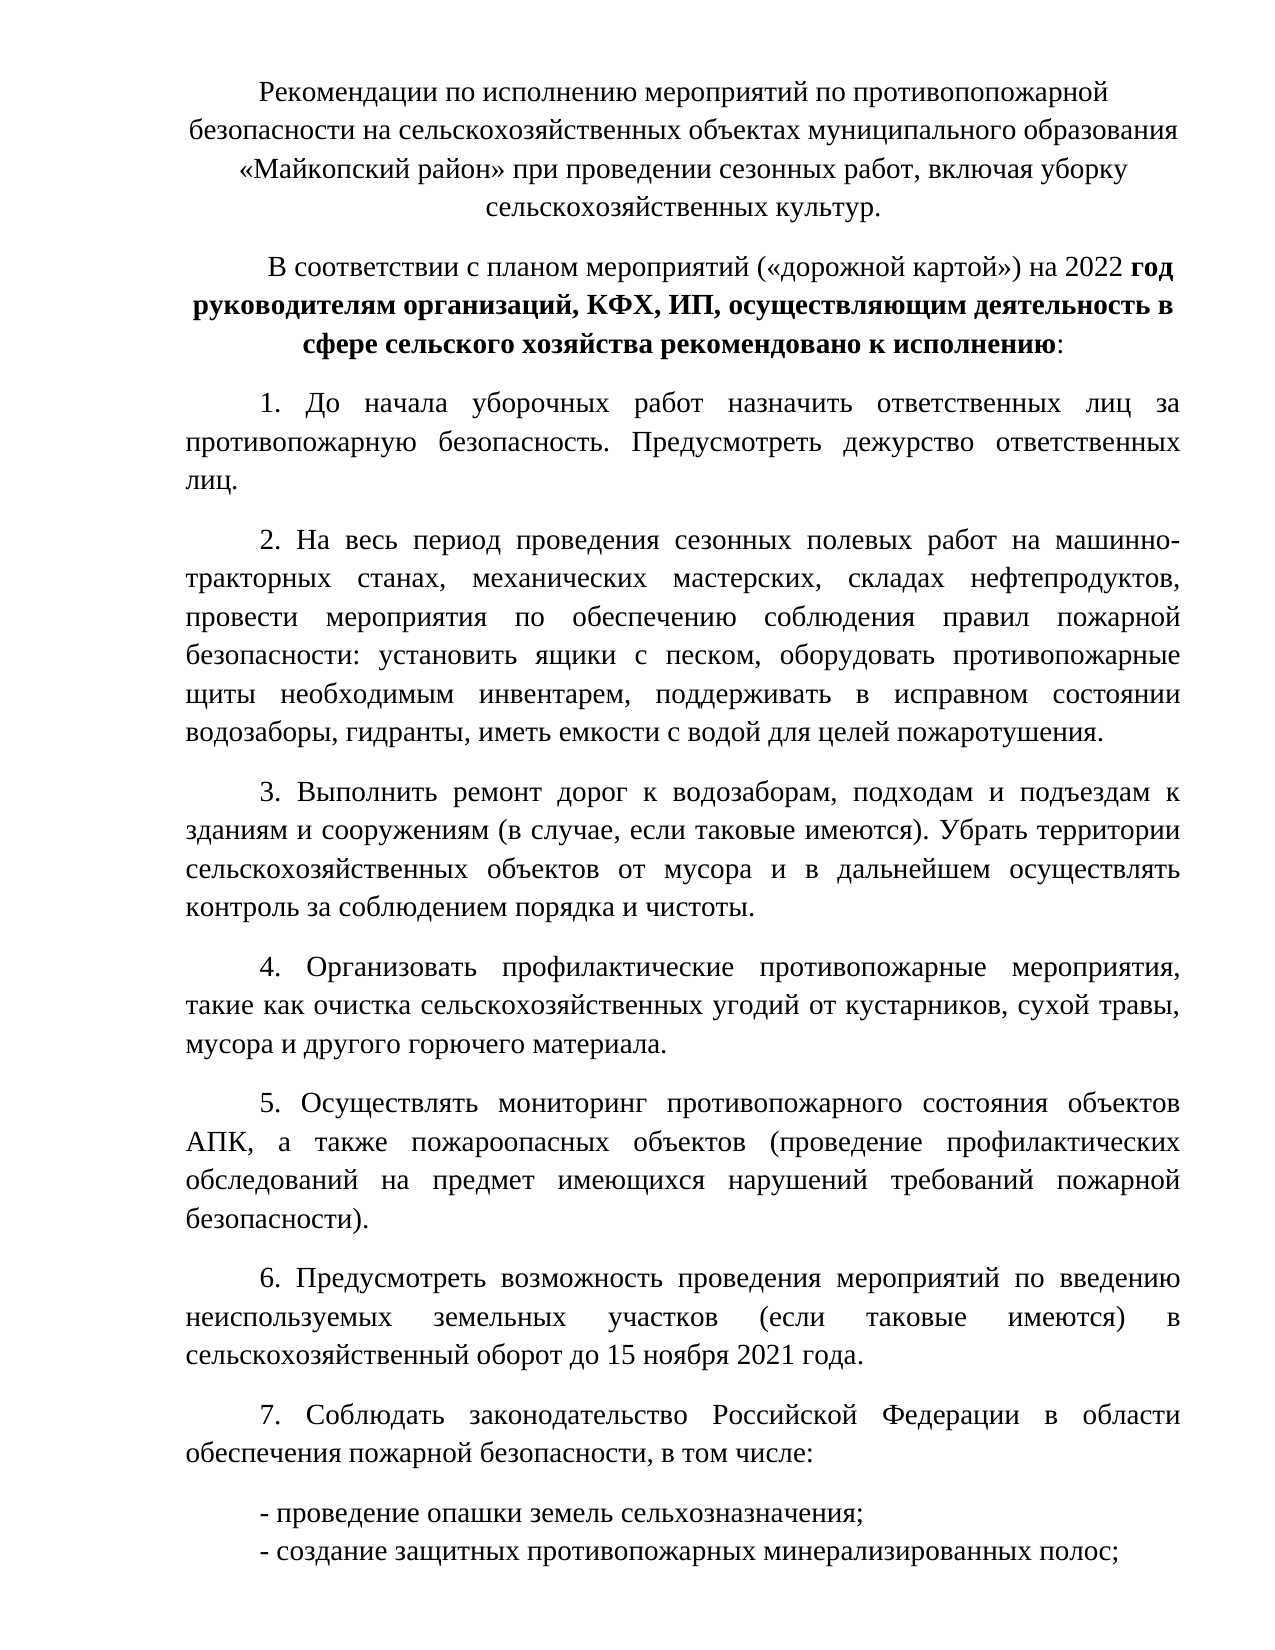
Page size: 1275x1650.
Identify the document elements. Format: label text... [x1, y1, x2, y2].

text Рекомендации по исполнению мероприятий по противопопожарной безопасности на сельскохозяйственных объектах муниципального образования «Майкопский район» при проведении сезонных работ, включая уборку сельскохозяйственных культур. [185, 74, 1181, 223]
text 3. Выполнить ремонт дорог к водозаборам, подходам и подъездам к зданиям и сооружениям (в случае, если таковые имеются). Убрать территории сельскохозяйственных объектов от мусора и в дальнейшем осуществлять контроль за соблюдением порядка и чистоты. [185, 774, 1181, 923]
text 5. Осуществлять мониторинг противопожарного состояния объектов АПК, а также пожароопасных объектов (проведение профилактических обследований на предмет имеющихся нарушений требований пожарной безопасности). [185, 1085, 1181, 1234]
text - создание защитных противопожарных минерализированных полос; [185, 1533, 1181, 1567]
text - проведение опашки земель сельхозназначения; [185, 1495, 1181, 1528]
text 2. На весь период проведения сезонных полевых работ на машинно-тракторных станах, механических мастерских, складах нефтепродуктов, провести мероприятия по обеспечению соблюдения правил пожарной безопасности: установить ящики с песком, оборудовать противопожарные щиты необходимым инвентарем, поддерживать в исправном состоянии водозаборы, гидранты, иметь емкости с водой для целей пожаротушения. [185, 522, 1181, 748]
text 7. Соблюдать законодательство Российской Федерации в области обеспечения пожарной безопасности, в том числе: [185, 1397, 1181, 1469]
text 1. До начала уборочных работ назначить ответственных лиц за противопожарную безопасность. Предусмотреть дежурство ответственных лиц. [185, 385, 1181, 496]
text 4. Организовать профилактические противопожарные мероприятия, такие как очистка сельскохозяйственных угодий от кустарников, сухой травы, мусора и другого горючего материала. [185, 949, 1181, 1059]
text 6. Предусмотреть возможность проведения мероприятий по введению неиспользуемых земельных участков (если таковые имеются) в сельскохозяйственный оборот до 15 ноября 2021 года. [185, 1260, 1181, 1371]
text В соответствии с планом мероприятий («дорожной картой») на 2022 год руководителям организаций, КФХ, ИП, осуществляющим деятельность в сфере сельского хозяйства рекомендовано к исполнению: [185, 249, 1181, 359]
